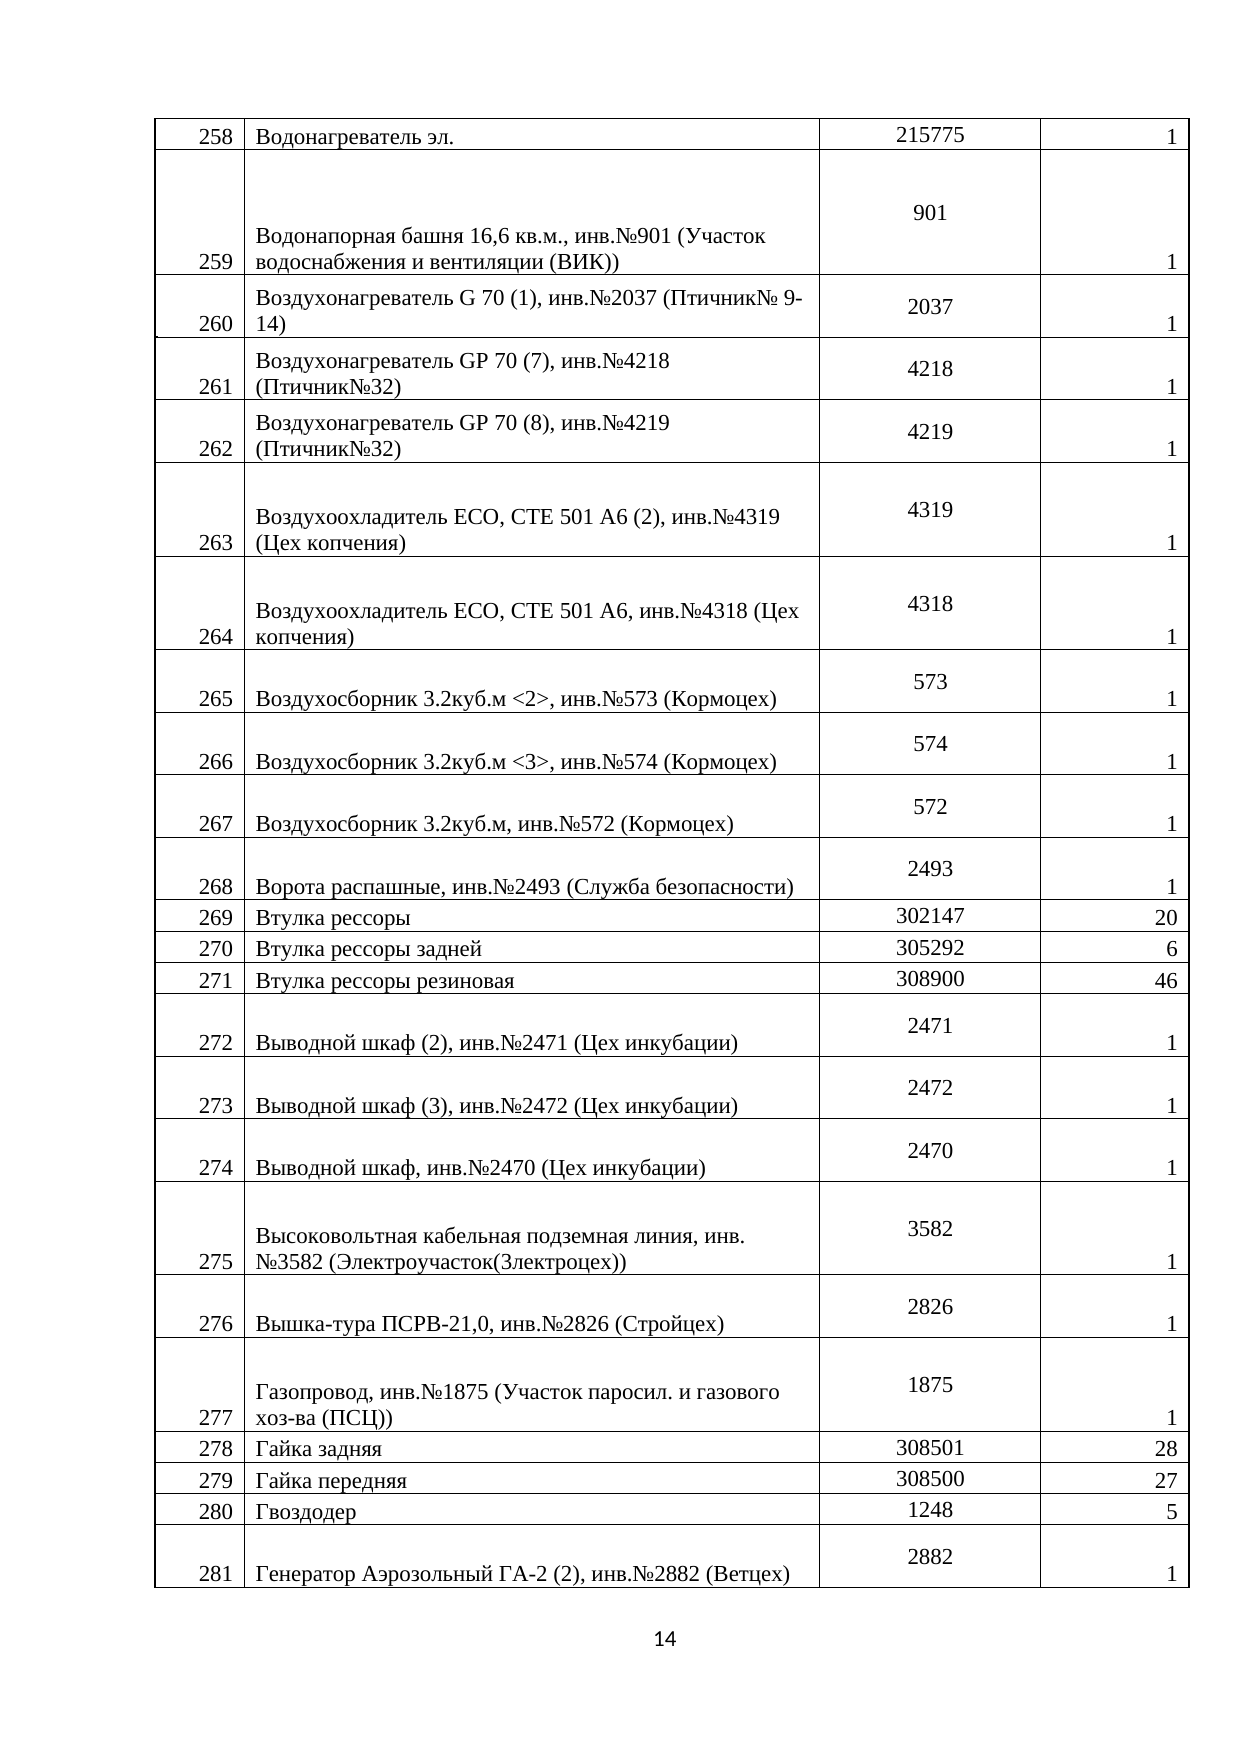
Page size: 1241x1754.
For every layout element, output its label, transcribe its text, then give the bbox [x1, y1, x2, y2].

table_cell 1 [1041, 463, 1188, 556]
table_cell 276 [156, 1275, 244, 1337]
table_cell 2471 [820, 994, 1040, 1056]
table_cell 2826 [820, 1275, 1040, 1337]
table_cell 274 [156, 1119, 244, 1181]
table_cell 4218 [820, 338, 1040, 399]
table_cell 280 [156, 1494, 244, 1524]
table_cell 28 [1041, 1432, 1188, 1462]
table_cell 3582 [820, 1182, 1040, 1274]
table_cell 271 [156, 963, 244, 993]
table_cell 273 [156, 1057, 244, 1118]
table_cell Высоковольтная кабельная подземная линия, инв.№3582 (Электроучасток(3лектроцех)) [245, 1182, 819, 1274]
table_cell Воздухоохладитель ЕСО, СТЕ 501 А6, инв.№4318 (Цех копчения) [245, 557, 819, 649]
table_cell 1 [1041, 1275, 1188, 1337]
table_cell 1 [1041, 713, 1188, 774]
table_cell 4219 [820, 400, 1040, 462]
table_cell Воздухосборник 3.2куб.м <2>, инв.№573 (Кормоцех) [245, 650, 819, 712]
table_cell Водонапорная башня 16,6 кв.м., инв.№901 (Участок водоснабжения и вентиляции (ВИК)) [245, 150, 819, 274]
table_cell 305292 [820, 932, 1040, 962]
table_cell 258 [156, 119, 244, 149]
table_cell 2882 [820, 1525, 1040, 1587]
table_cell Вышка-тура ПСРВ-21,0, инв.№2826 (Стройцех) [245, 1275, 819, 1337]
table_cell 261 [156, 338, 244, 399]
table_cell Генератор Аэрозольный ГА-2 (2), инв.№2882 (Ветцех) [245, 1525, 819, 1587]
table_cell 268 [156, 838, 244, 899]
table_cell 1 [1041, 150, 1188, 274]
table_cell 1 [1041, 838, 1188, 899]
table_cell 20 [1041, 900, 1188, 931]
table_cell 1 [1041, 1182, 1188, 1274]
table_cell 270 [156, 932, 244, 962]
table_cell 265 [156, 650, 244, 712]
table_cell Воздухосборник 3.2куб.м, инв.№572 (Кормоцех) [245, 775, 819, 837]
table_cell 277 [156, 1338, 244, 1431]
table_cell 1 [1041, 338, 1188, 399]
table_cell 1 [1041, 1525, 1188, 1587]
table_cell 215775 [820, 119, 1040, 149]
table_cell Воздухонагреватель GP 70 (8), инв.№4219 (Птичник№32) [245, 400, 819, 462]
table_cell Ворота распашные, инв.№2493 (Служба безопасности) [245, 838, 819, 899]
table_cell 2037 [820, 275, 1040, 337]
table_cell 302147 [820, 900, 1040, 931]
table_cell 267 [156, 775, 244, 837]
table_cell 572 [820, 775, 1040, 837]
table_cell 264 [156, 557, 244, 649]
table_cell 275 [156, 1182, 244, 1274]
table_cell Гвоздодер [245, 1494, 819, 1524]
table_cell 574 [820, 713, 1040, 774]
table_cell 2470 [820, 1119, 1040, 1181]
table_cell 1 [1041, 1057, 1188, 1118]
table_cell Втулка рессоры задней [245, 932, 819, 962]
table_cell 901 [820, 150, 1040, 274]
table_cell Воздухонагреватель GP 70 (7), инв.№4218 (Птичник№32) [245, 338, 819, 399]
table_cell 5 [1041, 1494, 1188, 1524]
table_cell Водонагреватель эл. [245, 119, 819, 149]
table_cell 259 [156, 150, 244, 274]
table_cell 1 [1041, 1338, 1188, 1431]
table_cell 2493 [820, 838, 1040, 899]
table_cell Втулка рессоры [245, 900, 819, 931]
table_cell 1248 [820, 1494, 1040, 1524]
table_cell 1875 [820, 1338, 1040, 1431]
table_cell 262 [156, 400, 244, 462]
table_cell 308501 [820, 1432, 1040, 1462]
table_cell 1 [1041, 119, 1188, 149]
table_cell Втулка рессоры резиновая [245, 963, 819, 993]
table_cell 1 [1041, 400, 1188, 462]
table_cell 269 [156, 900, 244, 931]
table_cell Выводной шкаф (2), инв.№2471 (Цех инкубации) [245, 994, 819, 1056]
table_cell 260 [156, 275, 244, 337]
table_cell 573 [820, 650, 1040, 712]
table_cell 27 [1041, 1463, 1188, 1493]
table_cell 278 [156, 1432, 244, 1462]
table_cell 4319 [820, 463, 1040, 556]
table_cell Гайка задняя [245, 1432, 819, 1462]
table_cell 281 [156, 1525, 244, 1587]
table_cell Газопровод, инв.№1875 (Участок паросил. и газового хоз-ва (ПСЦ)) [245, 1338, 819, 1431]
table_cell 6 [1041, 932, 1188, 962]
table_cell Выводной шкаф (3), инв.№2472 (Цех инкубации) [245, 1057, 819, 1118]
table_cell 308900 [820, 963, 1040, 993]
table_cell 1 [1041, 1119, 1188, 1181]
table_cell 266 [156, 713, 244, 774]
table_cell Воздухоохладитель ЕСО, СТЕ 501 А6 (2), инв.№4319 (Цех копчения) [245, 463, 819, 556]
table_cell 1 [1041, 775, 1188, 837]
table_cell 263 [156, 463, 244, 556]
table_cell Выводной шкаф, инв.№2470 (Цех инкубации) [245, 1119, 819, 1181]
table_cell 46 [1041, 963, 1188, 993]
table_cell 308500 [820, 1463, 1040, 1493]
table_cell 279 [156, 1463, 244, 1493]
table_cell Воздухосборник 3.2куб.м <3>, инв.№574 (Кормоцех) [245, 713, 819, 774]
table_cell 4318 [820, 557, 1040, 649]
table_cell Гайка передняя [245, 1463, 819, 1493]
table_cell 1 [1041, 557, 1188, 649]
table_cell 1 [1041, 650, 1188, 712]
table_cell Воздухонагреватель G 70 (1), инв.№2037 (Птичник№ 9-14) [245, 275, 819, 337]
table_cell 1 [1041, 994, 1188, 1056]
table_cell 2472 [820, 1057, 1040, 1118]
table_cell 1 [1041, 275, 1188, 337]
table_cell 272 [156, 994, 244, 1056]
